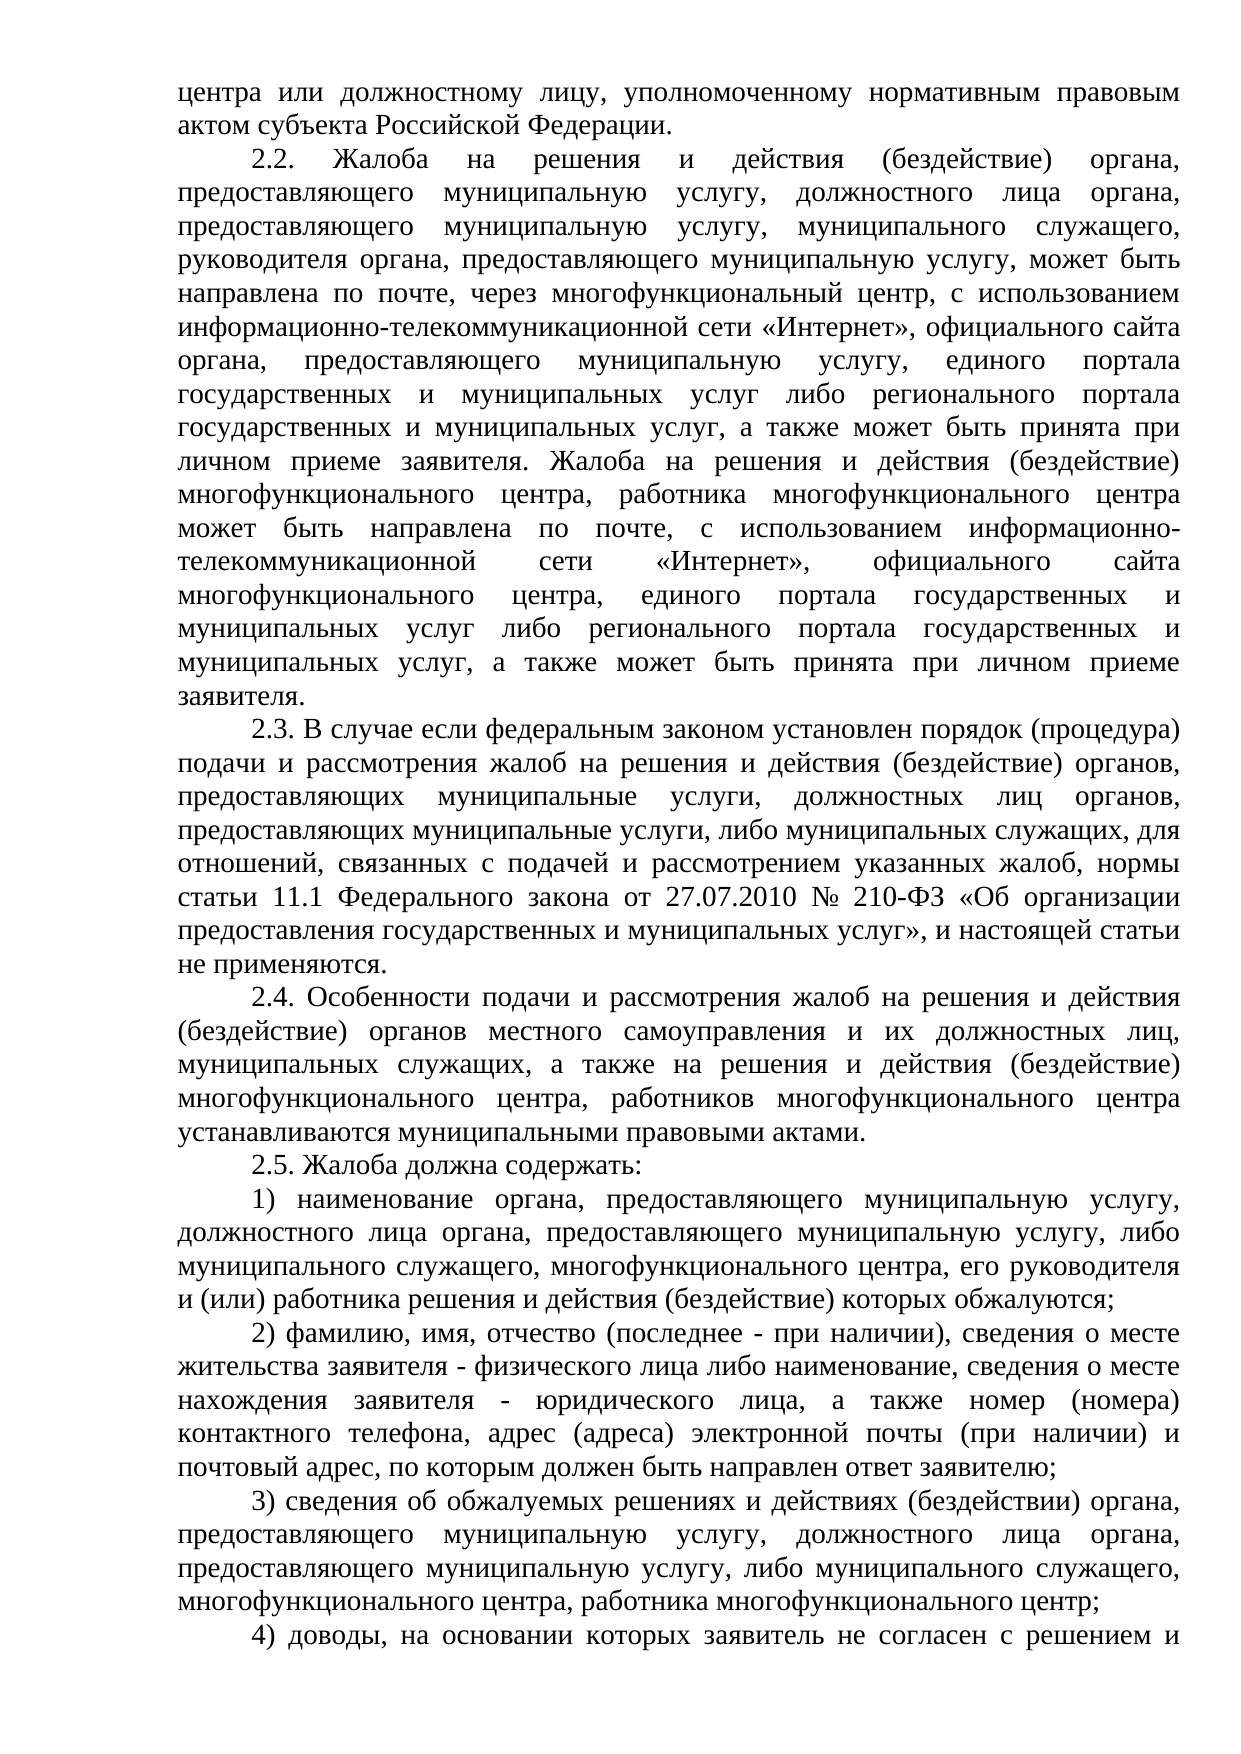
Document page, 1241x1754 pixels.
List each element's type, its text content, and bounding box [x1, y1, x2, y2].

text 2) фамилию, имя, отчество (последнее - при наличии), сведения о месте жительства заявителя - физического лица либо наименование, сведения о месте нахождения заявителя - юридического лица, а также номер (номера) контактного телефона, адрес (адреса) электронной почты (при наличии) и почтовый адрес, по которым должен быть направлен ответ заявителю; [177, 1315, 1181, 1483]
text 2.4. Особенности подачи и рассмотрения жалоб на решения и действия (бездействие) органов местного самоуправления и их должностных лиц, муниципальных служащих, а также на решения и действия (бездействие) многофункционального центра, работников многофункционального центра устанавливаются муниципальными правовыми актами. [177, 979, 1181, 1147]
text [177, 1617, 1181, 1650]
text 1) наименование органа, предоставляющего муниципальную услугу, должностного лица органа, предоставляющего муниципальную услугу, либо муниципального служащего, многофункционального центра, его руководителя и (или) работника решения и действия (бездействие) которых обжалуются; [177, 1181, 1181, 1315]
text 3) сведения об обжалуемых решениях и действиях (бездействии) органа, предоставляющего муниципальную услугу, должностного лица органа, предоставляющего муниципальную услугу, либо муниципального служащего, многофункционального центра, работника многофункционального центр; [177, 1483, 1181, 1617]
text 2.3. В случае если федеральным законом установлен порядок (процедура) подачи и рассмотрения жалоб на решения и действия (бездействие) органов, предоставляющих муниципальные услуги, должностных лиц органов, предоставляющих муниципальные услуги, либо муниципальных служащих, для отношений, связанных с подачей и рассмотрением указанных жалоб, нормы статьи 11.1 Федерального закона от 27.07.2010 № 210-ФЗ «Об организации предоставления государственных и муниципальных услуг», и настоящей статьи не применяются. [177, 711, 1181, 979]
text 2.5. Жалоба должна содержать: [177, 1147, 1181, 1181]
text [177, 74, 1181, 141]
text 2.2. Жалоба на решения и действия (бездействие) органа, предоставляющего муниципальную услугу, должностного лица органа, предоставляющего муниципальную услугу, муниципального служащего, руководителя органа, предоставляющего муниципальную услугу, может быть направлена по почте, через многофункциональный центр, с использованием информационно-телекоммуникационной сети «Интернет», официального сайта органа, предоставляющего муниципальную услугу, единого портала государственных и муниципальных услуг либо регионального портала государственных и муниципальных услуг, а также может быть принята при личном приеме заявителя. Жалоба на решения и действия (бездействие) многофункционального центра, работника многофункционального центра может быть направлена по почте, с использованием информационно-телекоммуникационной сети «Интернет», официального сайта многофункционального центра, единого портала государственных и муниципальных услуг либо регионального портала государственных и муниципальных услуг, а также может быть принята при личном приеме заявителя. [177, 141, 1181, 711]
